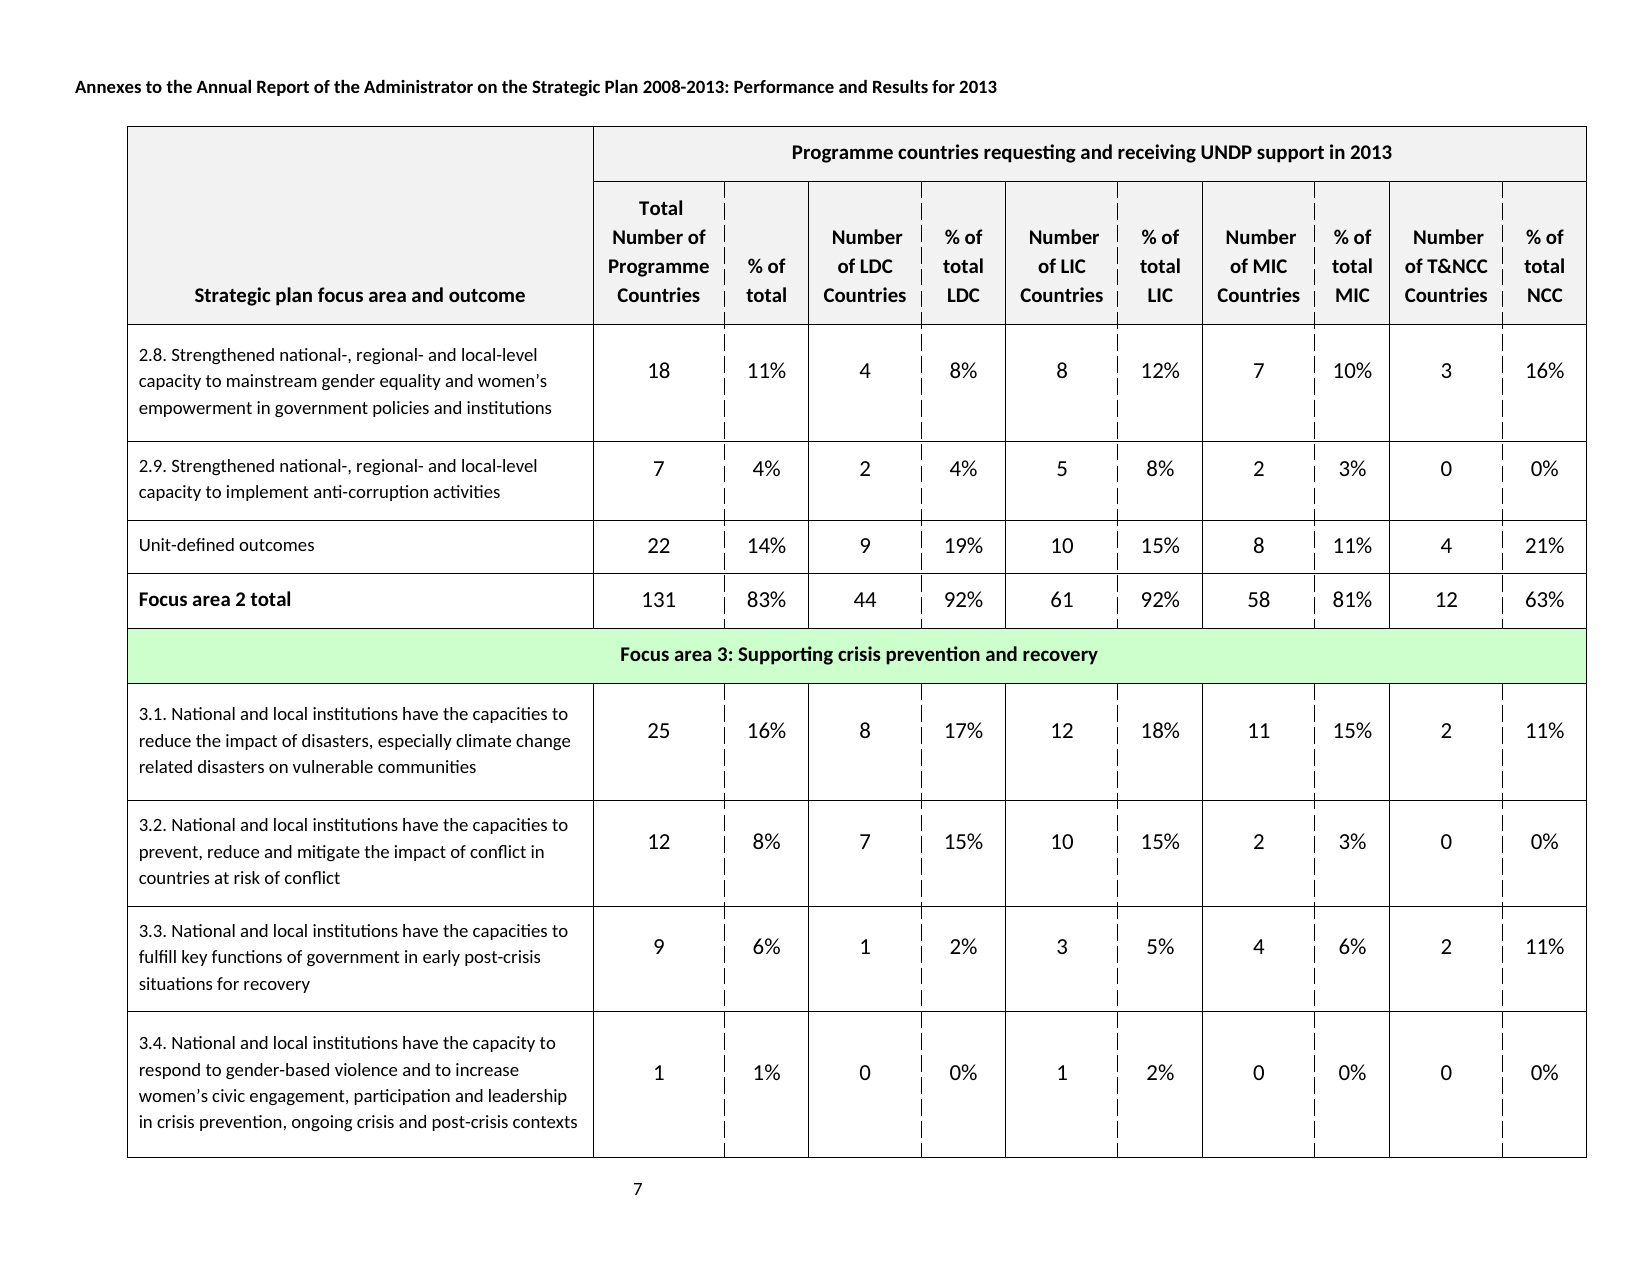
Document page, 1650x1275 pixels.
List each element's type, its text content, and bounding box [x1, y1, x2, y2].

table_cell 0 [809, 1012, 921, 1157]
table_cell 92% [1118, 574, 1202, 628]
table_cell 2% [921, 907, 1005, 1011]
table_cell Unit-defined outcomes [128, 521, 593, 573]
table_cell 5 [1006, 442, 1118, 520]
table_cell 10% [1315, 325, 1389, 441]
table_cell 58 [1203, 574, 1315, 628]
table_cell 11 [1203, 684, 1315, 800]
table_cell 0% [1315, 1012, 1389, 1157]
table_cell 2% [1118, 1012, 1202, 1157]
table_cell 4 [1203, 907, 1315, 1011]
table_cell 63% [1503, 574, 1586, 628]
table_header Strategic plan focus area and outcome [128, 127, 593, 324]
table_cell 12% [1118, 325, 1202, 441]
table_cell Number of LIC Countries [1006, 182, 1118, 324]
table_cell 6% [724, 907, 808, 1011]
table_cell 18 [594, 325, 724, 441]
table_cell 2 [1390, 907, 1502, 1011]
table_cell 9 [594, 907, 724, 1011]
table_cell 16% [1503, 325, 1586, 441]
table_cell 5% [1118, 907, 1202, 1011]
table_cell 7 [809, 801, 921, 906]
table_cell 15% [921, 801, 1005, 906]
table_cell 3.4. National and local institutions have the capacity to respond to gender-based violence and to increase women’s civic engagement, participation and leadership in crisis prevention, ongoing crisis and post-crisis contexts [128, 1012, 593, 1157]
table_cell 21% [1503, 521, 1586, 573]
table_cell 8 [809, 684, 921, 800]
table_cell Number of MIC Countries [1203, 182, 1315, 324]
table_cell 2 [809, 442, 921, 520]
table_cell 2 [1390, 684, 1502, 800]
table_cell Number of LDC Countries [809, 182, 921, 324]
table_cell 9 [809, 521, 921, 573]
table_cell 1 [1006, 1012, 1118, 1157]
table_cell Number of T&NCC Countries [1390, 182, 1502, 324]
table_cell 0% [1503, 442, 1586, 520]
table_cell 8% [724, 801, 808, 906]
table_cell 61 [1006, 574, 1118, 628]
table_cell 19% [921, 521, 1005, 573]
table_cell 44 [809, 574, 921, 628]
table_cell 15% [1118, 521, 1202, 573]
table_cell 2.8. Strengthened national-, regional- and local-level capacity to mainstream gender equality and women’s empowerment in government policies and institutions [128, 325, 593, 441]
table_cell 1 [594, 1012, 724, 1157]
table_cell 11% [1503, 684, 1586, 800]
table_cell 15% [1315, 684, 1389, 800]
table_cell 11% [724, 325, 808, 441]
table_cell 1% [724, 1012, 808, 1157]
table_cell % of total NCC [1503, 182, 1586, 324]
table_cell 2 [1203, 442, 1315, 520]
table_cell Focus area 2 total [128, 574, 593, 628]
table_cell 8 [1006, 325, 1118, 441]
table_cell 4 [1390, 521, 1502, 573]
table_cell % of total LIC [1118, 182, 1202, 324]
table_cell 3 [1006, 907, 1118, 1011]
table_header Programme countries requesting and receiving UNDP support in 2013 [594, 127, 1586, 181]
table_cell 2 [1203, 801, 1315, 906]
table_cell 0% [1503, 1012, 1586, 1157]
table_cell 12 [1006, 684, 1118, 800]
table_cell % of total LDC [921, 182, 1005, 324]
table_cell 22 [594, 521, 724, 573]
table_cell 15% [1118, 801, 1202, 906]
table_cell 4% [724, 442, 808, 520]
table_cell 8 [1203, 521, 1315, 573]
table_cell 12 [594, 801, 724, 906]
table_cell 8% [1118, 442, 1202, 520]
table_cell 18% [1118, 684, 1202, 800]
table_cell 4 [809, 325, 921, 441]
table_cell 11% [1503, 907, 1586, 1011]
table_cell 3.1. National and local institutions have the capacities to reduce the impact of disasters, especially climate change related disasters on vulnerable communities [128, 684, 593, 800]
table_cell 0 [1203, 1012, 1315, 1157]
table_cell 7 [594, 442, 724, 520]
table_cell 6% [1315, 907, 1389, 1011]
table_cell 3% [1315, 801, 1389, 906]
table_cell 12 [1390, 574, 1502, 628]
table_cell 0 [1390, 442, 1502, 520]
table_cell Total Number of Programme Countries [594, 182, 724, 324]
table_cell 3% [1315, 442, 1389, 520]
table_cell 25 [594, 684, 724, 800]
table_cell 10 [1006, 521, 1118, 573]
table_cell 0 [1390, 801, 1502, 906]
table_cell 0 [1390, 1012, 1502, 1157]
table_cell 3.3. National and local institutions have the capacities to fulfill key functions of government in early post-crisis situations for recovery [128, 907, 593, 1011]
table_cell 11% [1315, 521, 1389, 573]
table_cell 3 [1390, 325, 1502, 441]
table_cell 0% [921, 1012, 1005, 1157]
table_cell 3.2. National and local institutions have the capacities to prevent, reduce and mitigate the impact of conflict in countries at risk of conflict [128, 801, 593, 906]
table_cell 17% [921, 684, 1005, 800]
table_cell 83% [724, 574, 808, 628]
table_cell 92% [921, 574, 1005, 628]
table_cell 14% [724, 521, 808, 573]
table_cell 2.9. Strengthened national-, regional- and local-level capacity to implement anti-corruption activities [128, 442, 593, 520]
table_cell Focus area 3: Supporting crisis prevention and recovery [128, 629, 1586, 683]
table_cell 131 [594, 574, 724, 628]
table_cell 4% [921, 442, 1005, 520]
table_cell 81% [1315, 574, 1389, 628]
table_cell % of total MIC [1315, 182, 1389, 324]
table_cell 1 [809, 907, 921, 1011]
table_cell 10 [1006, 801, 1118, 906]
table_cell 7 [1203, 325, 1315, 441]
table_cell 16% [724, 684, 808, 800]
table_cell 0% [1503, 801, 1586, 906]
table_cell % of total [724, 182, 808, 324]
table_cell 8% [921, 325, 1005, 441]
